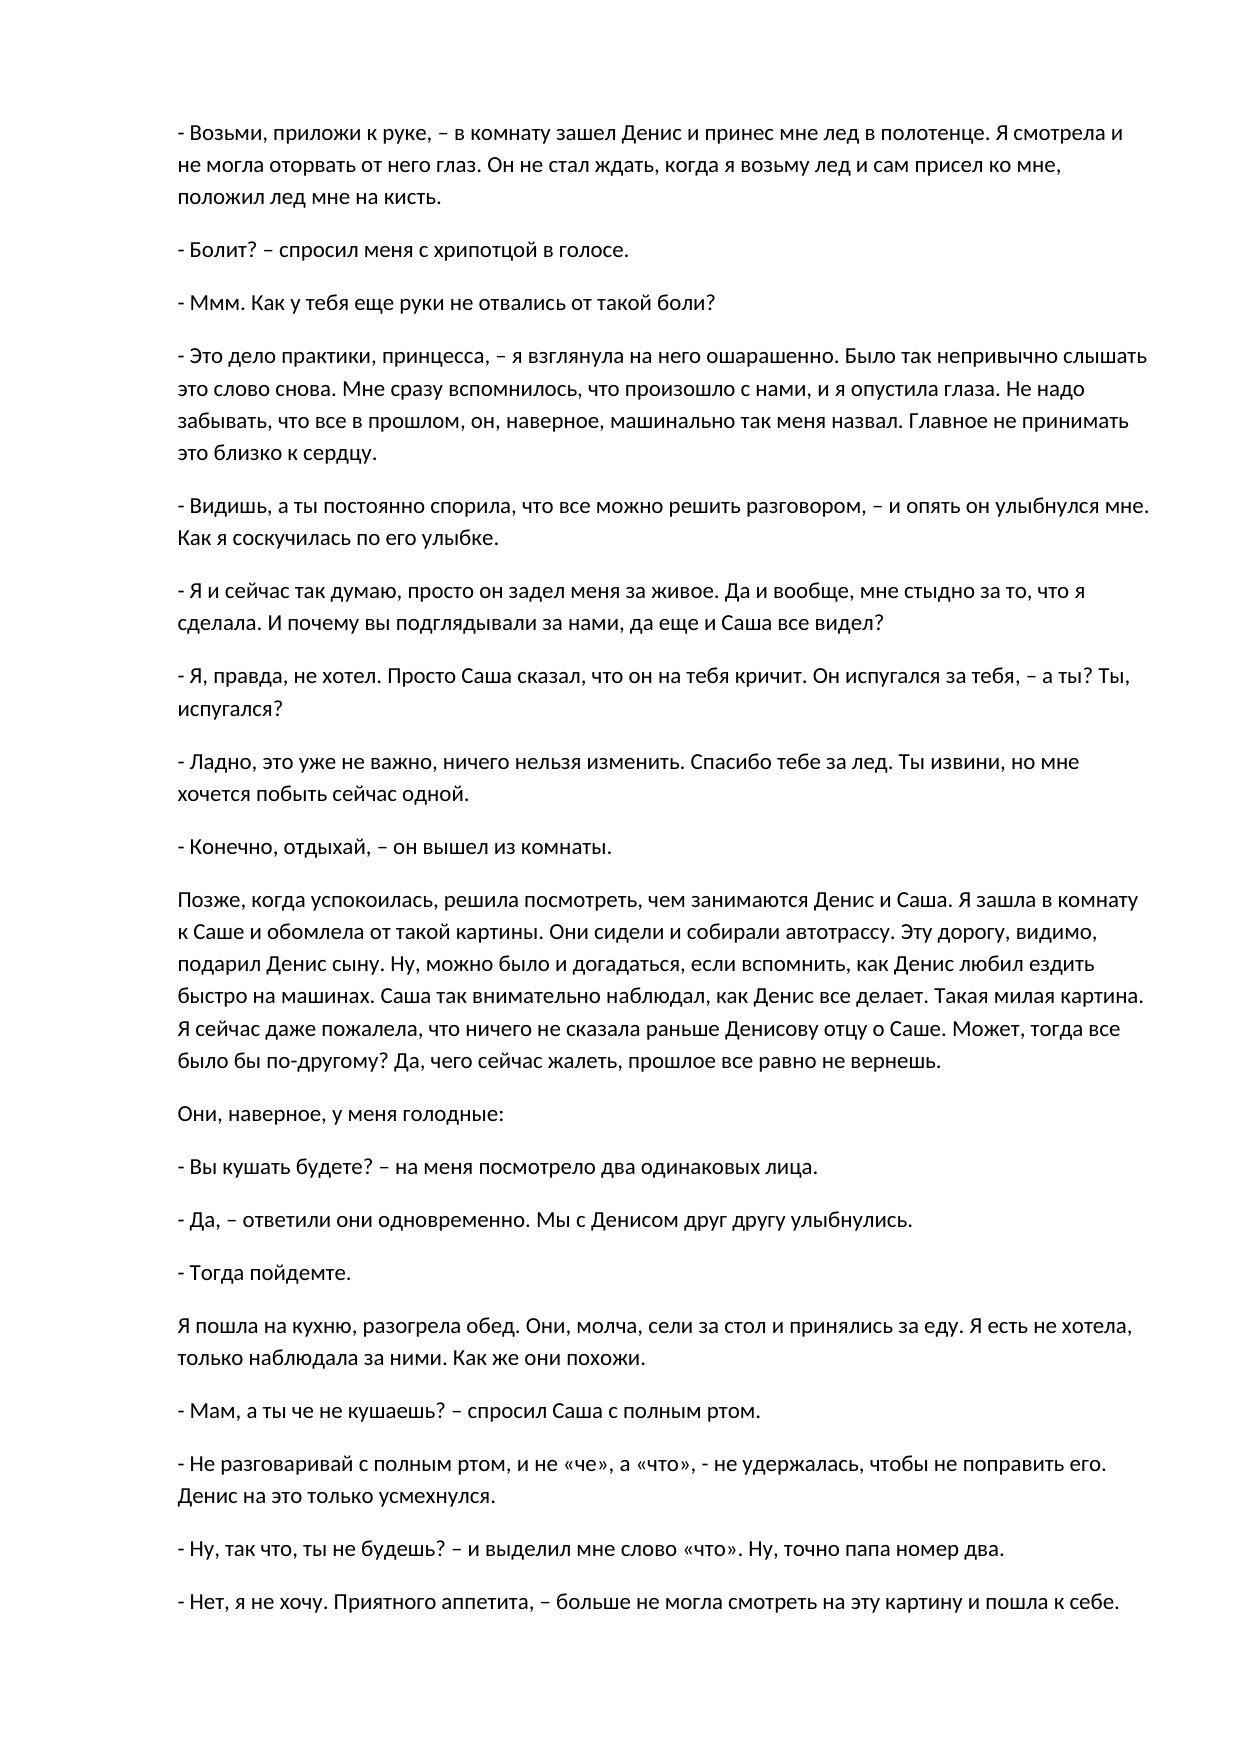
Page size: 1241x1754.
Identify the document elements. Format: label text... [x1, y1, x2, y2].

text - Это дело практики, принцесса, – я взглянула на него ошарашенно. Было так непривычно слышать это слово снова. Мне сразу вспомнилось, что произошло с нами, и я опустила глаза. Не надо забывать, что все в прошлом, он, наверное, машинально так меня назвал. Главное не принимать это близко к сердцу. [177, 342, 1152, 466]
text Я пошла на кухню, разогрела обед. Они, молча, сели за стол и принялись за еду. Я есть не хотела, только наблюдала за ними. Как же они похожи. [177, 1311, 1152, 1371]
text - Ладно, это уже не важно, ничего нельзя изменить. Спасибо тебе за лед. Ты извини, но мне хочется побыть сейчас одной. [177, 747, 1152, 807]
text - Да, – ответили они одновременно. Мы с Денисом друг другу улыбнулись. [177, 1205, 1152, 1233]
text - Тогда пойдемте. [177, 1258, 1152, 1286]
text - Конечно, отдыхай, – он вышел из комнаты. [177, 832, 1152, 860]
text - Нет, я не хочу. Приятного аппетита, – больше не могла смотреть на эту картину и пошла к себе. [177, 1587, 1152, 1616]
text - Ну, так что, ты не будешь? – и выделил мне слово «что». Ну, точно папа номер два. [177, 1534, 1152, 1562]
text - Возьми, приложи к руке, – в комнату зашел Денис и принес мне лед в полотенце. Я смотрела и не могла оторвать от него глаз. Он не стал ждать, когда я возьму лед и сам присел ко мне, положил лед мне на кисть. [177, 118, 1152, 211]
text - Не разговаривай с полным ртом, и не «че», а «что», - не удержалась, чтобы не поправить его. Денис на это только усмехнулся. [177, 1449, 1152, 1509]
text Они, наверное, у меня голодные: [177, 1099, 1152, 1127]
text - Мам, а ты че не кушаешь? – спросил Саша с полным ртом. [177, 1396, 1152, 1424]
text Позже, когда успокоилась, решила посмотреть, чем занимаются Денис и Саша. Я зашла в комнату к Саше и обомлела от такой картины. Они сидели и собирали автотрассу. Эту дорогу, видимо, подарил Денис сыну. Ну, можно было и догадаться, если вспомнить, как Денис любил ездить быстро на машинах. Саша так внимательно наблюдал, как Денис все делает. Такая милая картина. Я сейчас даже пожалела, что ничего не сказала раньше Денисову отцу о Саше. Может, тогда все было бы по-другому? Да, чего сейчас жалеть, прошлое все равно не вернешь. [177, 885, 1152, 1074]
text - Я и сейчас так думаю, просто он задел меня за живое. Да и вообще, мне стыдно за то, что я сделала. И почему вы подглядывали за нами, да еще и Саша все видел? [177, 576, 1152, 637]
text - Я, правда, не хотел. Просто Саша сказал, что он на тебя кричит. Он испугался за тебя, – а ты? Ты, испугался? [177, 662, 1152, 722]
text - Болит? – спросил меня с хрипотцой в голосе. [177, 236, 1152, 263]
text - Видишь, а ты постоянно спорила, что все можно решить разговором, – и опять он улыбнулся мне. Как я соскучилась по его улыбке. [177, 491, 1152, 551]
text - Ммм. Как у тебя еще руки не отвались от такой боли? [177, 288, 1152, 317]
text - Вы кушать будете? – на меня посмотрело два одинаковых лица. [177, 1152, 1152, 1180]
